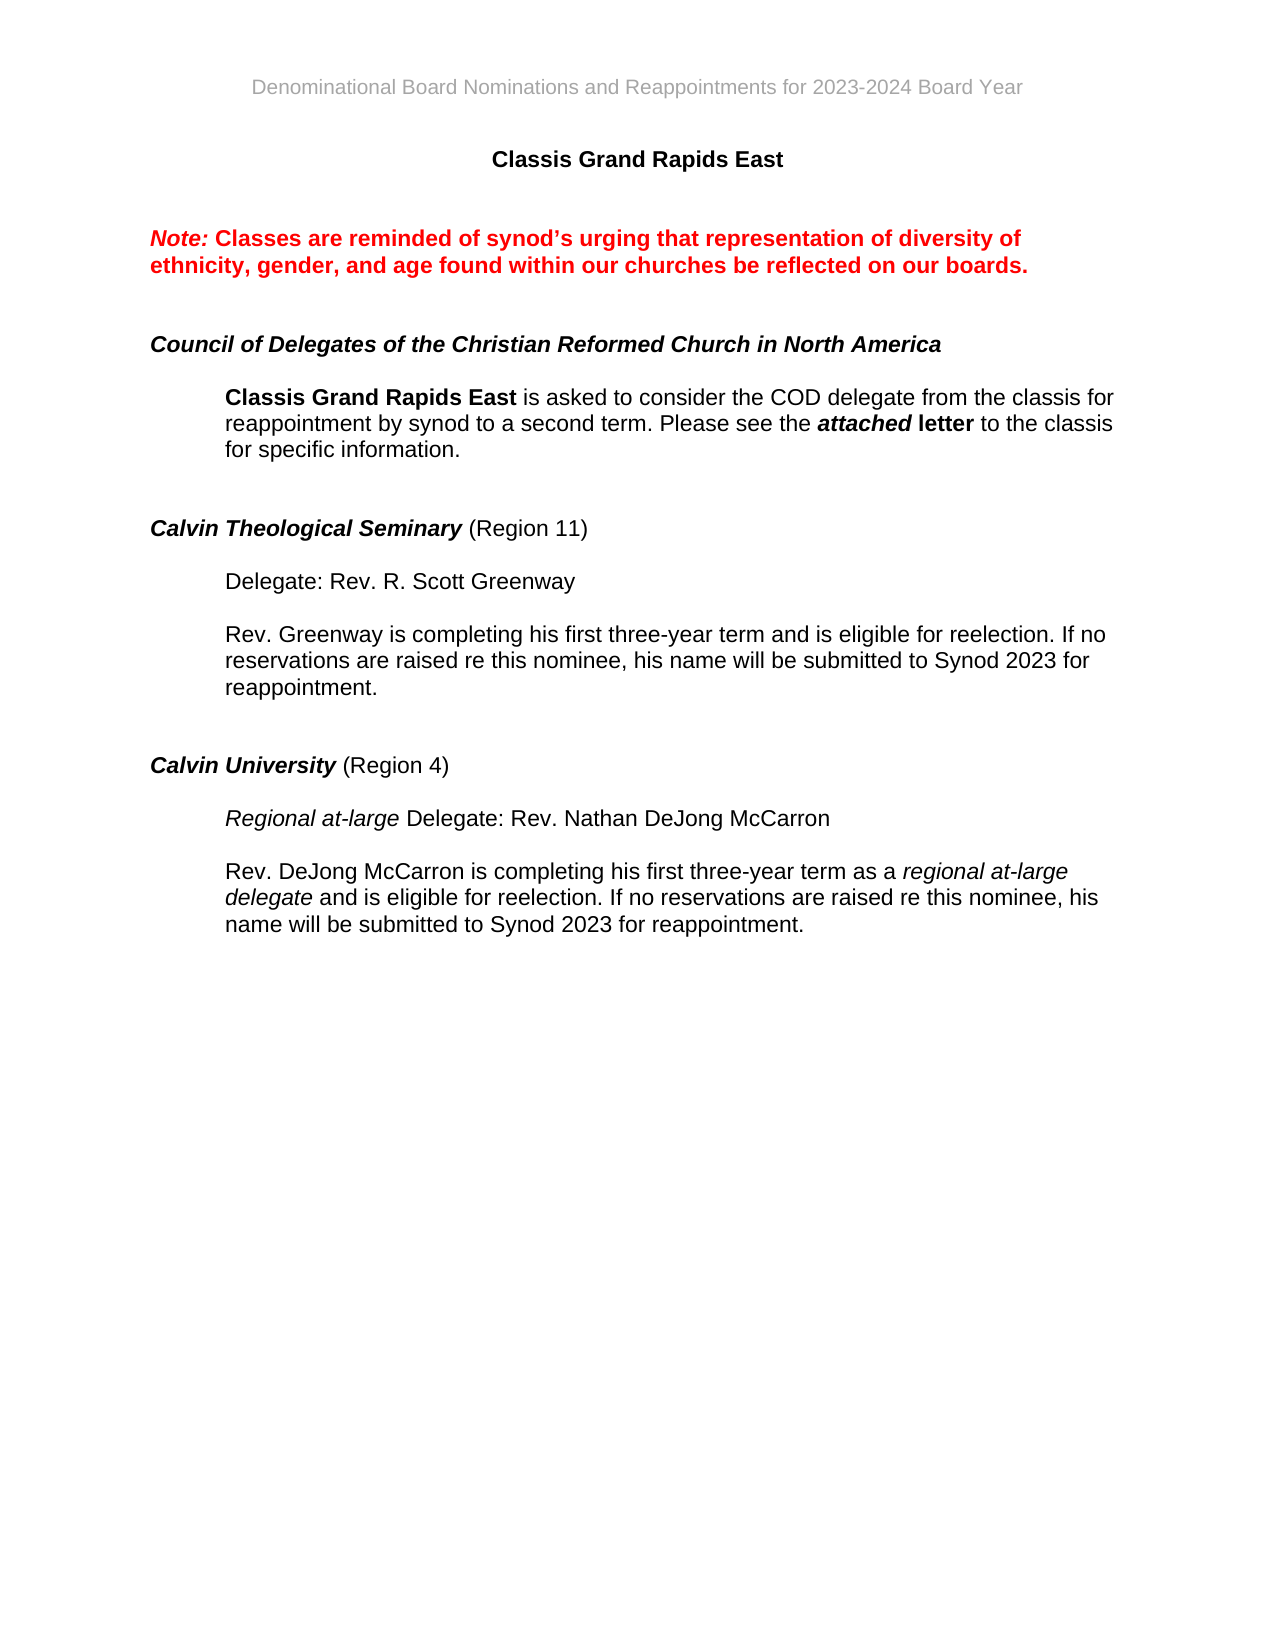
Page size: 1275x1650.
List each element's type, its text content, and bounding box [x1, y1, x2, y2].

text Delegate: Rev. R. Scott Greenway [225, 568, 1125, 594]
text Rev. Greenway is completing his first three-year term and is eligible for reelection. If no reservations are raised re this nominee, his name will be submitted to Synod 2023 for reappointment. [225, 621, 1125, 700]
text Note: Classes are reminded of synod’s urging that representation of diversity of ethnicity, gender, and age found within our churches be reflected on our boards. [150, 225, 1125, 278]
text Classis Grand Rapids East is asked to consider the COD delegate from the classis for reappointment by synod to a second term. Please see the attached letter to the classis for specific information. [225, 383, 1125, 463]
text Regional at-large Delegate: Rev. Nathan DeJong McCarron [225, 805, 1125, 832]
text Calvin Theological Seminary (Region 11) [150, 515, 1125, 542]
text Council of Delegates of the Christian Reformed Church in North America [150, 331, 1125, 357]
subtitle Calvin University (Region 4) [150, 752, 1125, 779]
text Classis Grand Rapids East [150, 146, 1125, 173]
text Rev. DeJong McCarron is completing his first three-year term as a regional at-large delegate and is eligible for reelection. If no reservations are raised re this nominee, his name will be submitted to Synod 2023 for reappointment. [225, 858, 1125, 937]
